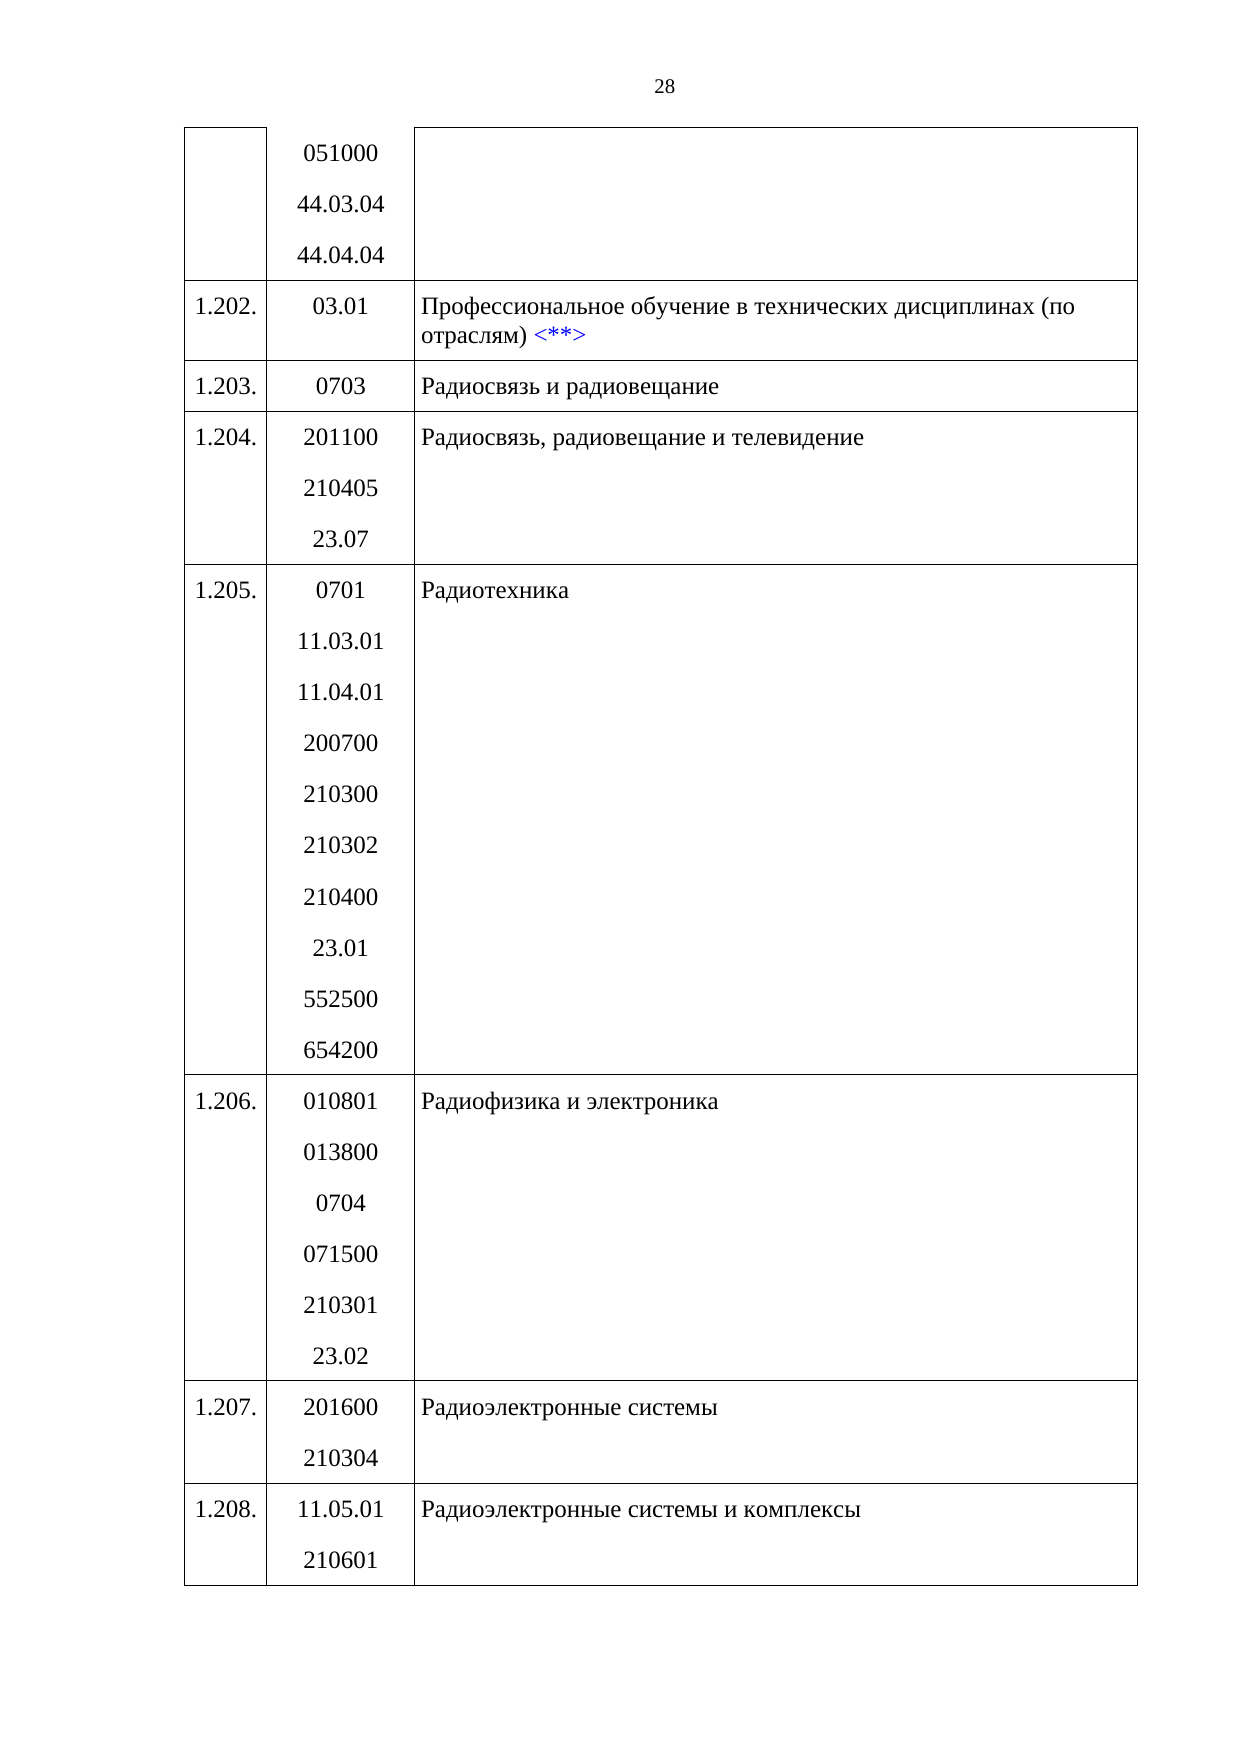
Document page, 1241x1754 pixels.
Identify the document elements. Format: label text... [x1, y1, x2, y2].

table_cell 0703 [267, 361, 414, 411]
table_cell 11.03.01 [267, 615, 414, 666]
table_cell 210400 [267, 870, 414, 921]
table_cell 1.208. [185, 1484, 266, 1584]
table_cell 201600 [267, 1381, 414, 1431]
table_cell 1.203. [185, 361, 266, 411]
table_cell 201100 [267, 412, 414, 462]
table_cell 552500 [267, 972, 414, 1023]
table_cell 210301 [267, 1278, 414, 1329]
table_cell 1.206. [185, 1075, 266, 1380]
table_cell 23.01 [267, 921, 414, 972]
table_cell 0701 [267, 565, 414, 615]
table_cell 0704 [267, 1176, 414, 1227]
table_cell 23.07 [267, 513, 414, 564]
table_cell Радиотехника [415, 565, 1137, 1074]
table_cell 23.02 [267, 1329, 414, 1380]
table_cell 210601 [267, 1534, 414, 1584]
table_cell Радиосвязь, радиовещание и телевидение [415, 412, 1137, 564]
table_cell 44.03.04 [267, 178, 414, 229]
table_cell 1.204. [185, 412, 266, 564]
table_cell 11.04.01 [267, 666, 414, 717]
table_cell Радиосвязь и радиовещание [415, 361, 1137, 411]
table_cell 210304 [267, 1431, 414, 1482]
table_cell Радиоэлектронные системы [415, 1381, 1137, 1482]
table_cell 1.207. [185, 1381, 266, 1482]
table_cell 03.01 [267, 281, 414, 359]
table_cell 11.05.01 [267, 1484, 414, 1533]
table_cell 013800 [267, 1125, 414, 1176]
table_cell 210405 [267, 462, 414, 513]
table_cell 010801 [267, 1075, 414, 1125]
table_cell 200700 [267, 717, 414, 768]
table_cell 654200 [267, 1023, 414, 1074]
table_cell 071500 [267, 1227, 414, 1278]
table_cell Профессиональное обучение в технических дисциплинах (по отраслям) <**> [415, 281, 1137, 359]
table_cell 44.04.04 [267, 229, 414, 280]
table_cell Радиоэлектронные системы и комплексы [415, 1484, 1137, 1584]
table_cell 210300 [267, 768, 414, 819]
table_cell 1.205. [185, 565, 266, 1074]
table_cell 051000 [267, 127, 414, 178]
table_cell 1.202. [185, 281, 266, 359]
table_cell 210302 [267, 819, 414, 870]
table_cell Радиофизика и электроника [415, 1075, 1137, 1380]
